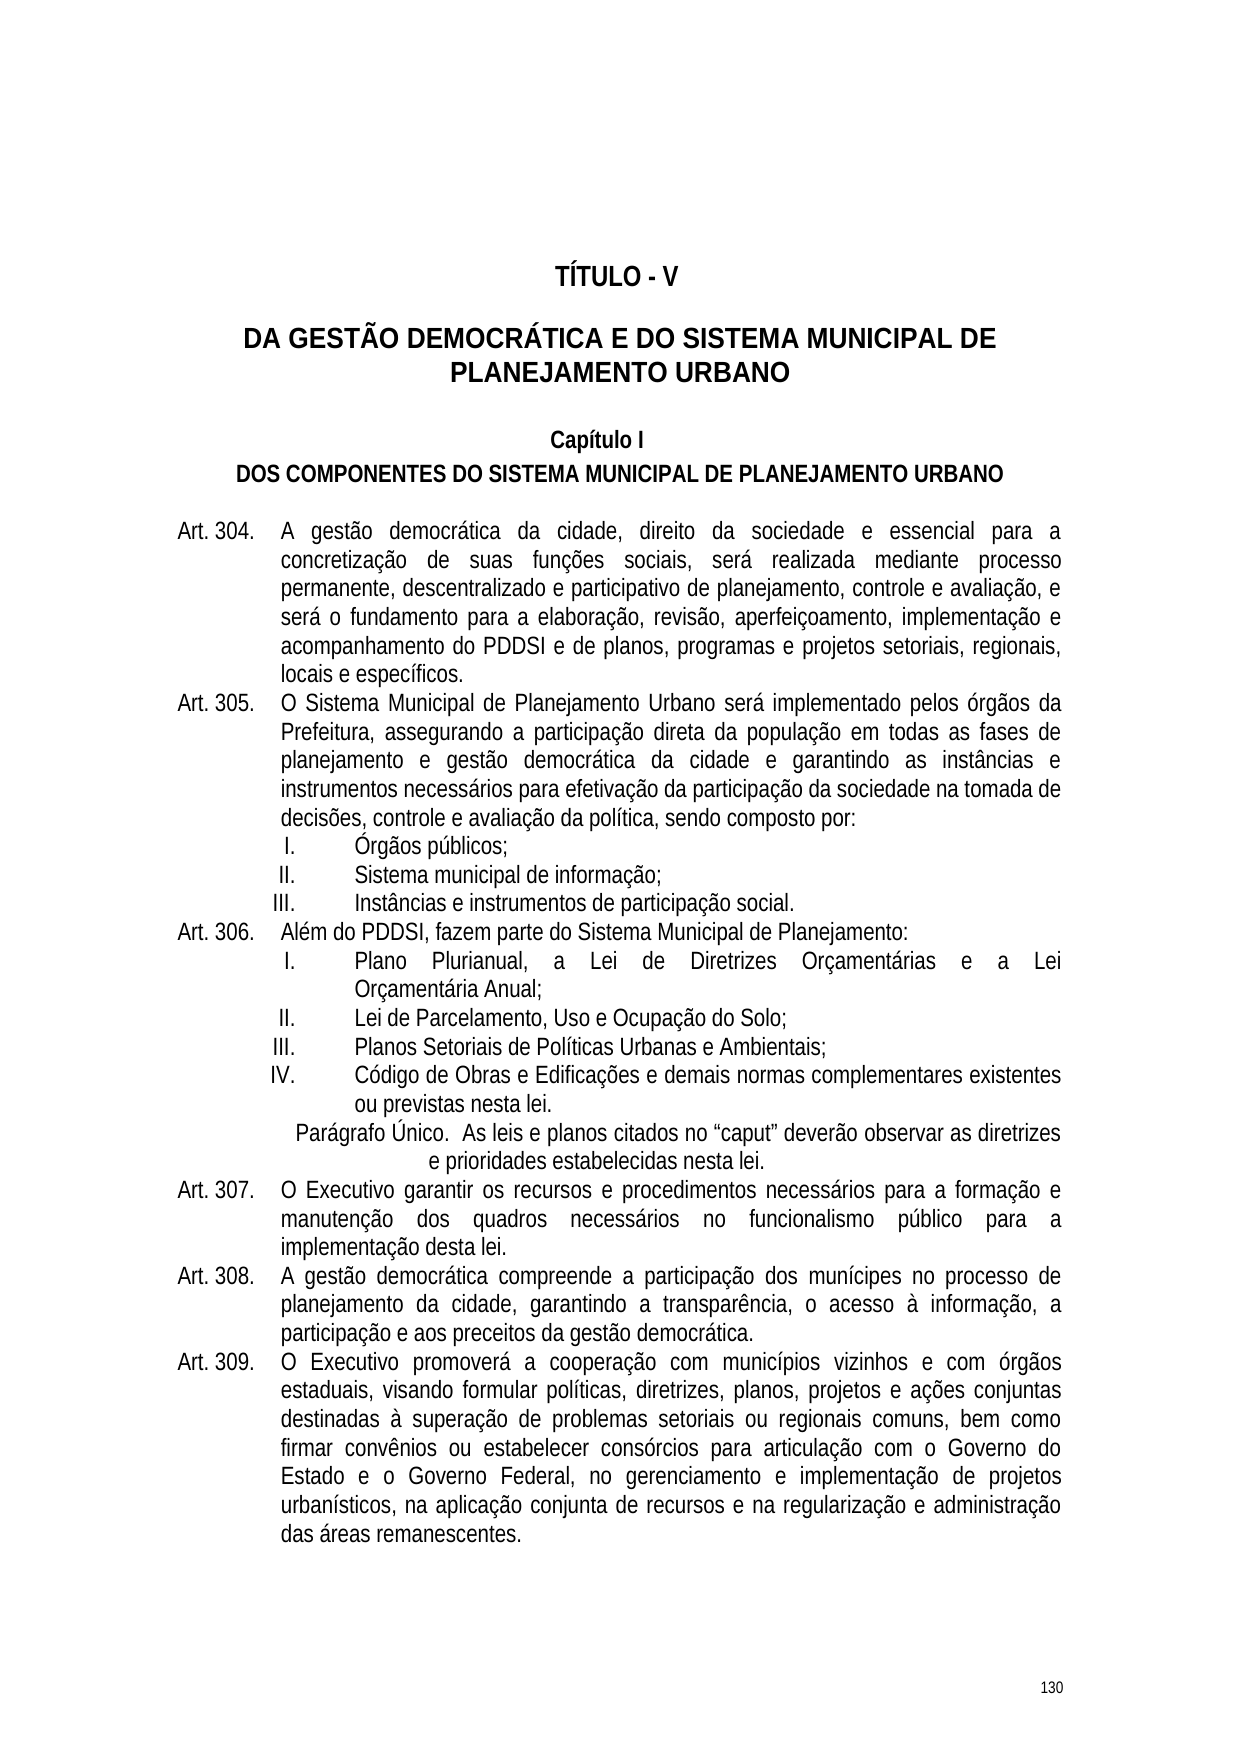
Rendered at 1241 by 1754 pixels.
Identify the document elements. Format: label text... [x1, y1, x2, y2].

list Além do PDDSI, fazem parte do Sistema Municipal de Planejamento: [177, 917, 1063, 946]
list Plano Plurianual, a Lei de Diretrizes Orçamentárias e a Lei Orçamentária Anual; [295, 946, 1063, 1003]
list Órgãos públicos; [295, 831, 1063, 860]
list O Executivo promoverá a cooperação com municípios vizinhos e com órgãos estaduais, visando formular políticas, diretrizes, planos, projetos e ações conjuntas destinadas à superação de problemas setoriais ou regionais comuns, bem como firmar convênios ou estabelecer consórcios para articulação com o Governo do Estado e o Governo Federal, no gerenciamento e implementação de projetos urbanísticos, na aplicação conjunta de recursos e na regularização e administração das áreas remanescentes. [177, 1347, 1063, 1547]
list Código de Obras e Edificações e demais normas complementares existentes ou previstas nesta lei. [295, 1060, 1063, 1118]
list A gestão democrática compreende a participação dos munícipes no processo de planejamento da cidade, garantindo a transparência, o acesso à informação, a participação e aos preceitos da gestão democrática. [177, 1261, 1063, 1347]
list Instâncias e instrumentos de participação social. [295, 888, 1063, 917]
list Sistema municipal de informação; [295, 860, 1063, 888]
list DOS COMPONENTES DO SISTEMA MUNICIPAL DE PLANEJAMENTO URBANO [177, 459, 1063, 487]
subtitle DA GESTÃO DEMOCRÁTICA E DO SISTEMA MUNICIPAL DE PLANEJAMENTO URBANO [177, 321, 1063, 388]
list O Sistema Municipal de Planejamento Urbano será implementado pelos órgãos da Prefeitura, assegurando a participação direta da população em todas as fases de planejamento e gestão democrática da cidade e garantindo as instâncias e instrumentos necessários para efetivação da participação da sociedade na tomada de decisões, controle e avaliação da política, sendo composto por: [177, 688, 1063, 831]
list A gestão democrática da cidade, direito da sociedade e essencial para a concretização de suas funções sociais, será realizada mediante processo permanente, descentralizado e participativo de planejamento, controle e avaliação, e será o fundamento para a elaboração, revisão, aperfeiçoamento, implementação e acompanhamento do PDDSI e de planos, programas e projetos setoriais, regionais, locais e específicos. [177, 516, 1063, 688]
list O Executivo garantir os recursos e procedimentos necessários para a formação e manutenção dos quadros necessários no funcionalismo público para a implementação desta lei. [177, 1175, 1063, 1261]
list Parágrafo Único. As leis e planos citados no “caput” deverão observar as diretrizes e prioridades estabelecidas nesta lei. [295, 1118, 1063, 1175]
list Planos Setoriais de Políticas Urbanas e Ambientais; [295, 1032, 1063, 1060]
list Lei de Parcelamento, Uso e Ocupação do Solo; [295, 1003, 1063, 1032]
